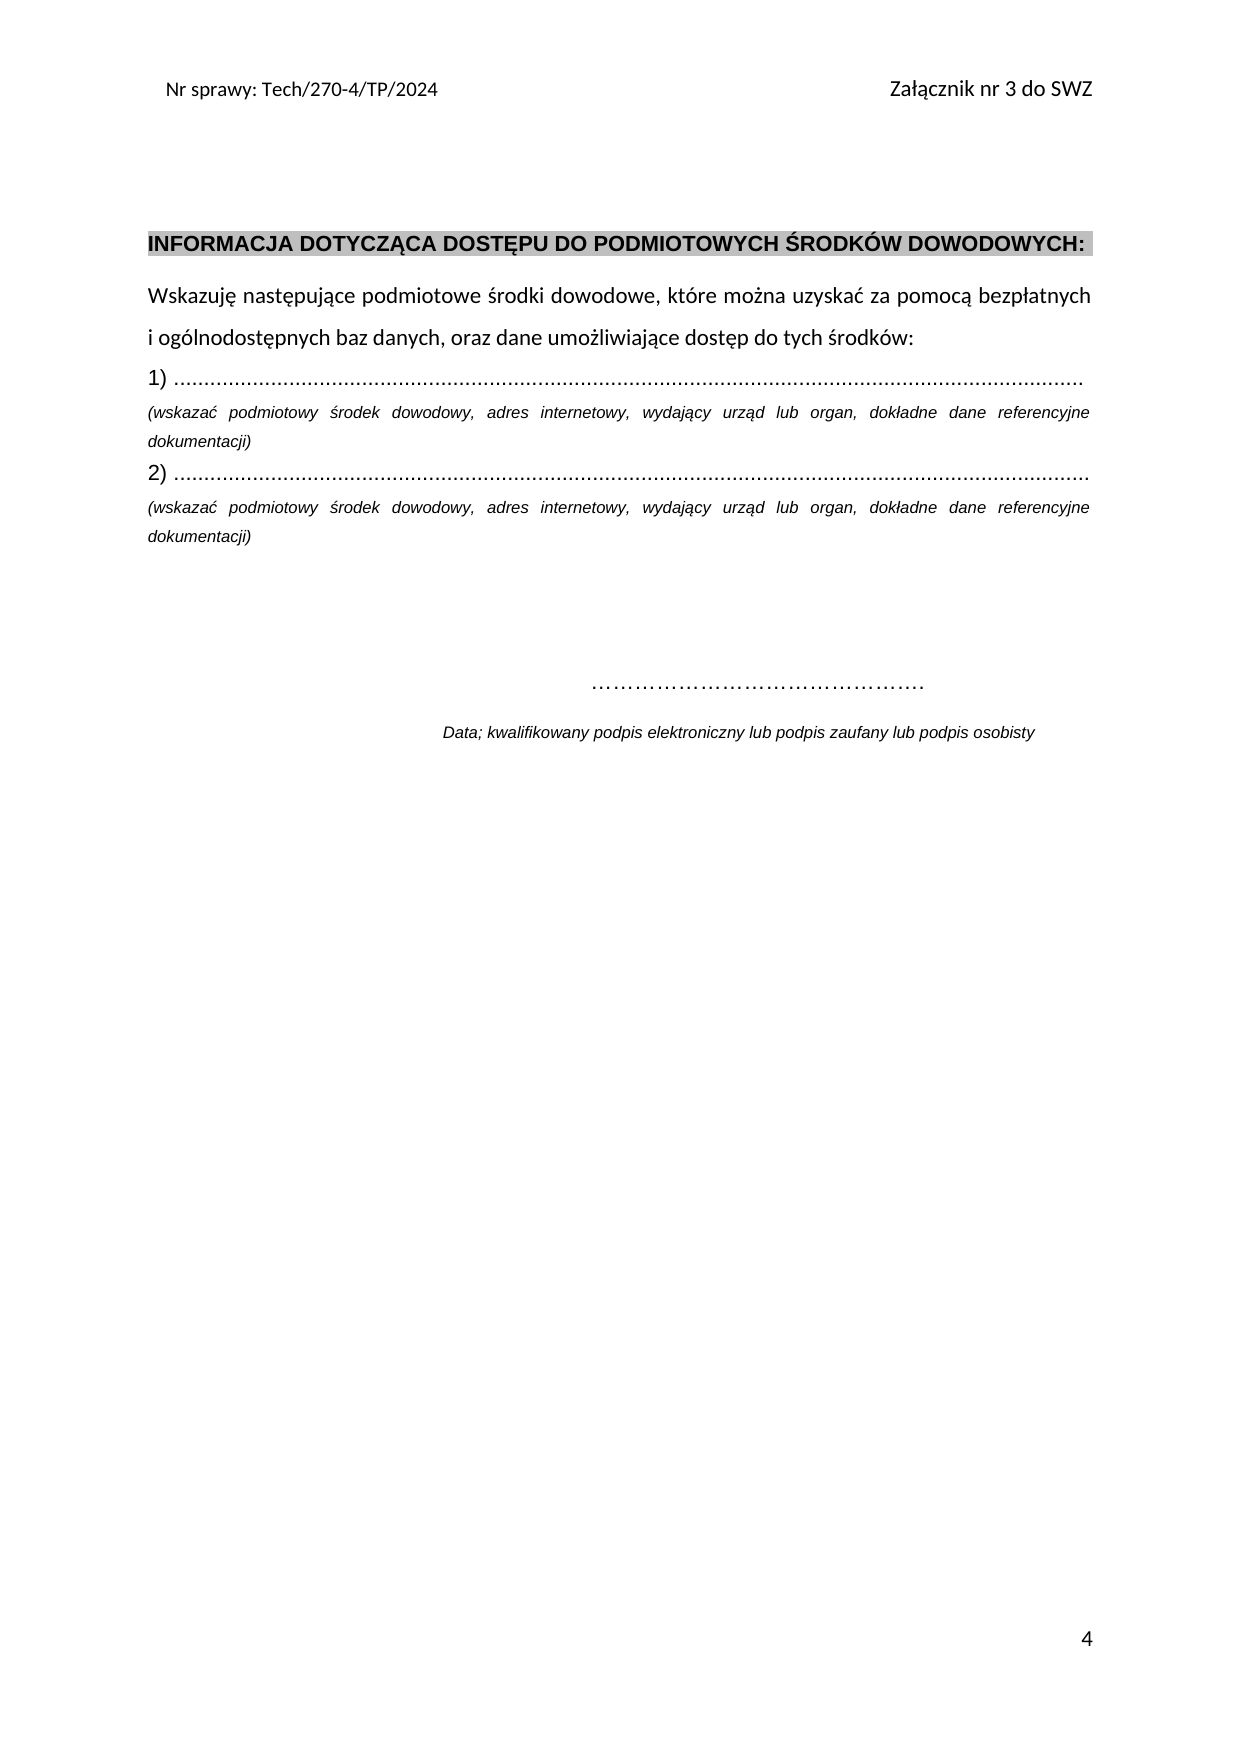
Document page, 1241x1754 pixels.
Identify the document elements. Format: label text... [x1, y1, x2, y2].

text 2) ....................................................................................................................................................... [148, 460, 1093, 485]
text Data; kwalifikowany podpis elektroniczny lub podpis zaufany lub podpis osobisty [148, 723, 1093, 742]
text INFORMACJA DOTYCZĄCA DOSTĘPU DO PODMIOTOWYCH ŚRODKÓW DOWODOWYCH: [148, 231, 1093, 256]
text (wskazać podmiotowy środek dowodowy, adres internetowy, wydający urząd lub organ, dokładne dane referencyjne dokumentacji) [148, 498, 1093, 546]
text 1) ...................................................................................................................................................... [148, 365, 1093, 390]
text ………………………………………. [148, 669, 1093, 694]
text Wskazuję następujące podmiotowe środki dowodowe, które można uzyskać za pomocą bezpłatnych i ogólnodostępnych baz danych, oraz dane umożliwiające dostęp do tych środków: [148, 281, 1093, 351]
text (wskazać podmiotowy środek dowodowy, adres internetowy, wydający urząd lub organ, dokładne dane referencyjne dokumentacji) [148, 403, 1093, 451]
